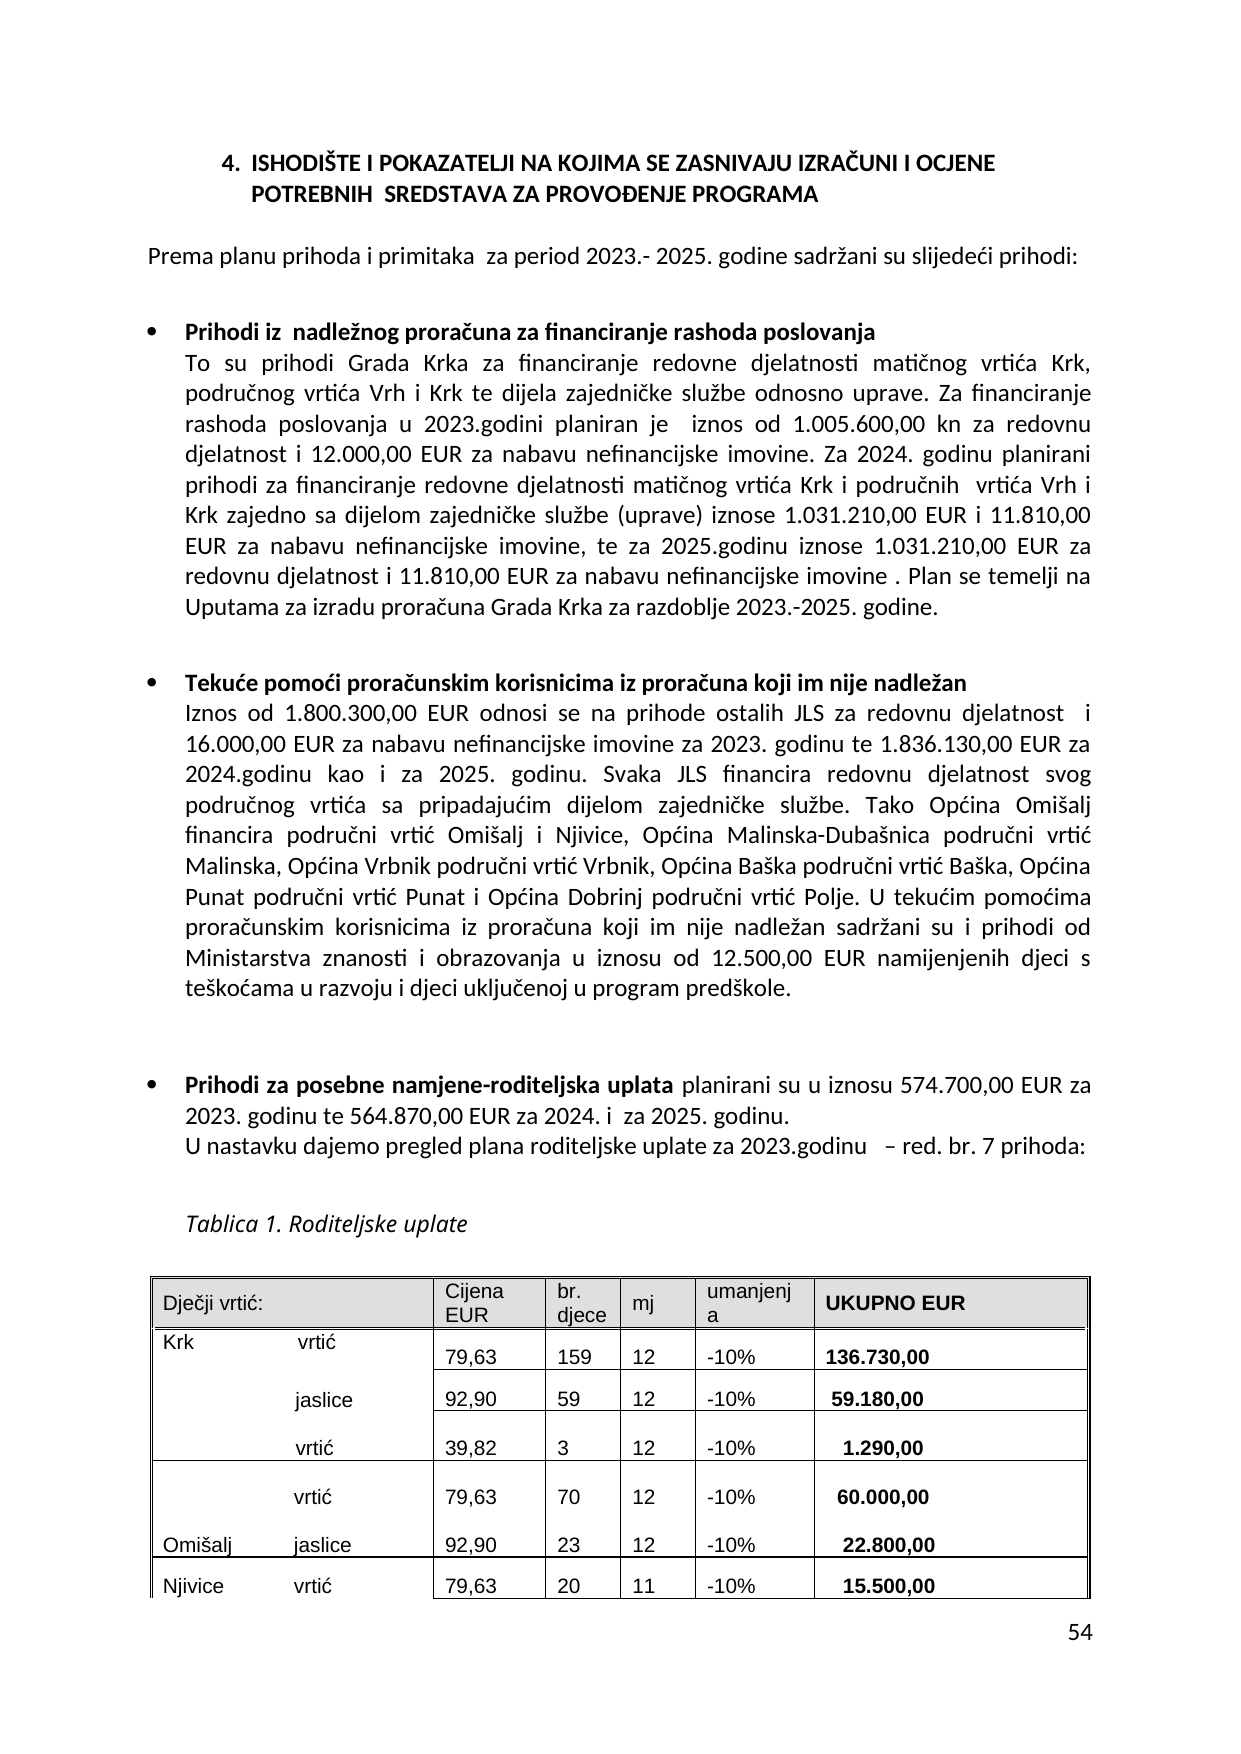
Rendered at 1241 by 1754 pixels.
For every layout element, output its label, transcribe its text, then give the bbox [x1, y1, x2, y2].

table_cell 70 23 [546, 1461, 620, 1556]
table_cell 79,63 [434, 1558, 545, 1598]
list Tablica 1. Roditeljske uplate [185, 1208, 1093, 1239]
table_header UKUPNO EUR [815, 1279, 1087, 1327]
table_cell 79,63 92,90 [434, 1461, 545, 1556]
table_cell 12 12 [621, 1461, 695, 1556]
text Prema planu prihoda i primitaka za period 2023.- 2025. godine sadržani su slijedeći prihodi: [148, 240, 1093, 270]
table_header [405, 1279, 433, 1327]
table_cell 3 [546, 1411, 620, 1459]
table_cell Krk vrtić jaslice vrtić [153, 1327, 433, 1459]
table_cell 11 [621, 1558, 695, 1598]
table_cell vrtić jaslice [283, 1461, 433, 1556]
list Iznos od 1.800.300,00 EUR odnosi se na prihode ostalih JLS za redovnu djelatnost i 16.000,00 EUR za nabavu nefinancijske imovine za 2023. godinu te 1.836.130,00 EUR za 2024.godinu kao i za 2025. godinu. Svaka JLS financira redovnu djelatnost svog područnog vrtića sa pripadajućim dijelom zajedničke službe. Tako Općina Omišalj financira područni vrtić Omišalj i Njivice, Općina Malinska-Dubašnica područni vrtić Malinska, Općina Vrbnik područni vrtić Vrbnik, Općina Baška područni vrtić Baška, Općina Punat područni vrtić Punat i Općina Dobrinj područni vrtić Polje. U tekućim pomoćima proračunskim korisnicima iz proračuna koji im nije nadležan sadržani su i prihodi od Ministarstva znanosti i obrazovanja u iznosu od 12.500,00 EUR namijenjenih djeci s teškoćama u razvoju i djeci uključenoj u program predškole. [185, 698, 1093, 1003]
table_cell 1.290,00 [815, 1411, 1087, 1459]
table_header Dječji vrtić: [153, 1279, 405, 1327]
list Prihodi za posebne namjene-roditeljska uplata planirani su u iznosu 574.700,00 EUR za 2023. godinu te 564.870,00 EUR za 2024. i za 2025. godinu. [147, 1069, 1093, 1130]
table_cell 79,63 [434, 1330, 545, 1368]
table_cell -10% [696, 1411, 814, 1459]
table_cell 12 [621, 1370, 695, 1410]
table_cell 60.000,00 22.800,00 [815, 1461, 1087, 1556]
list Prihodi iz nadležnog proračuna za financiranje rashoda poslovanja [147, 316, 1093, 347]
table_cell -10% [696, 1370, 814, 1410]
table_cell 12 [621, 1411, 695, 1459]
table_header br. djece [546, 1279, 620, 1327]
table_cell -10% -10% [696, 1461, 814, 1556]
list Tekuće pomoći proračunskim korisnicima iz proračuna koji im nije nadležan [147, 667, 1093, 698]
list U nastavku dajemo pregled plana roditeljske uplate za 2023.godinu – red. br. 7 prihoda: [185, 1130, 1093, 1161]
table_cell 59 [546, 1370, 620, 1410]
table_cell vrtić [283, 1558, 433, 1598]
table_header Cijena EUR [434, 1279, 545, 1327]
table_header mj [621, 1279, 695, 1327]
table_cell 92,90 [434, 1370, 545, 1410]
table_header umanjenja [696, 1279, 814, 1327]
table_cell 39,82 [434, 1411, 545, 1459]
table_cell -10% [696, 1558, 814, 1598]
subtitle ISHODIŠTE I POKAZATELJI NA KOJIMA SE ZASNIVAJU IZRAČUNI I OCJENE POTREBNIH SREDSTAVA ZA PROVOĐENJE PROGRAMA [221, 148, 1093, 209]
table_cell 20 [546, 1558, 620, 1598]
table_cell -10% [696, 1330, 814, 1368]
table_cell 159 [546, 1330, 620, 1368]
table_cell 15.500,00 [815, 1558, 1087, 1598]
table_cell 136.730,00 [815, 1327, 1087, 1368]
table_cell 59.180,00 [815, 1370, 1087, 1410]
table_cell Njivice [153, 1558, 282, 1598]
table_cell 12 [621, 1330, 695, 1368]
table_cell Omišalj [153, 1461, 282, 1556]
list To su prihodi Grada Krka za financiranje redovne djelatnosti matičnog vrtića Krk, područnog vrtića Vrh i Krk te dijela zajedničke službe odnosno uprave. Za financiranje rashoda poslovanja u 2023.godini planiran je iznos od 1.005.600,00 kn za redovnu djelatnost i 12.000,00 EUR za nabavu nefinancijske imovine. Za 2024. godinu planirani prihodi za financiranje redovne djelatnosti matičnog vrtića Krk i područnih vrtića Vrh i Krk zajedno sa dijelom zajedničke službe (uprave) iznose 1.031.210,00 EUR i 11.810,00 EUR za nabavu nefinancijske imovine, te za 2025.godinu iznose 1.031.210,00 EUR za redovnu djelatnost i 11.810,00 EUR za nabavu nefinancijske imovine . Plan se temelji na Uputama za izradu proračuna Grada Krka za razdoblje 2023.-2025. godine. [185, 347, 1093, 621]
